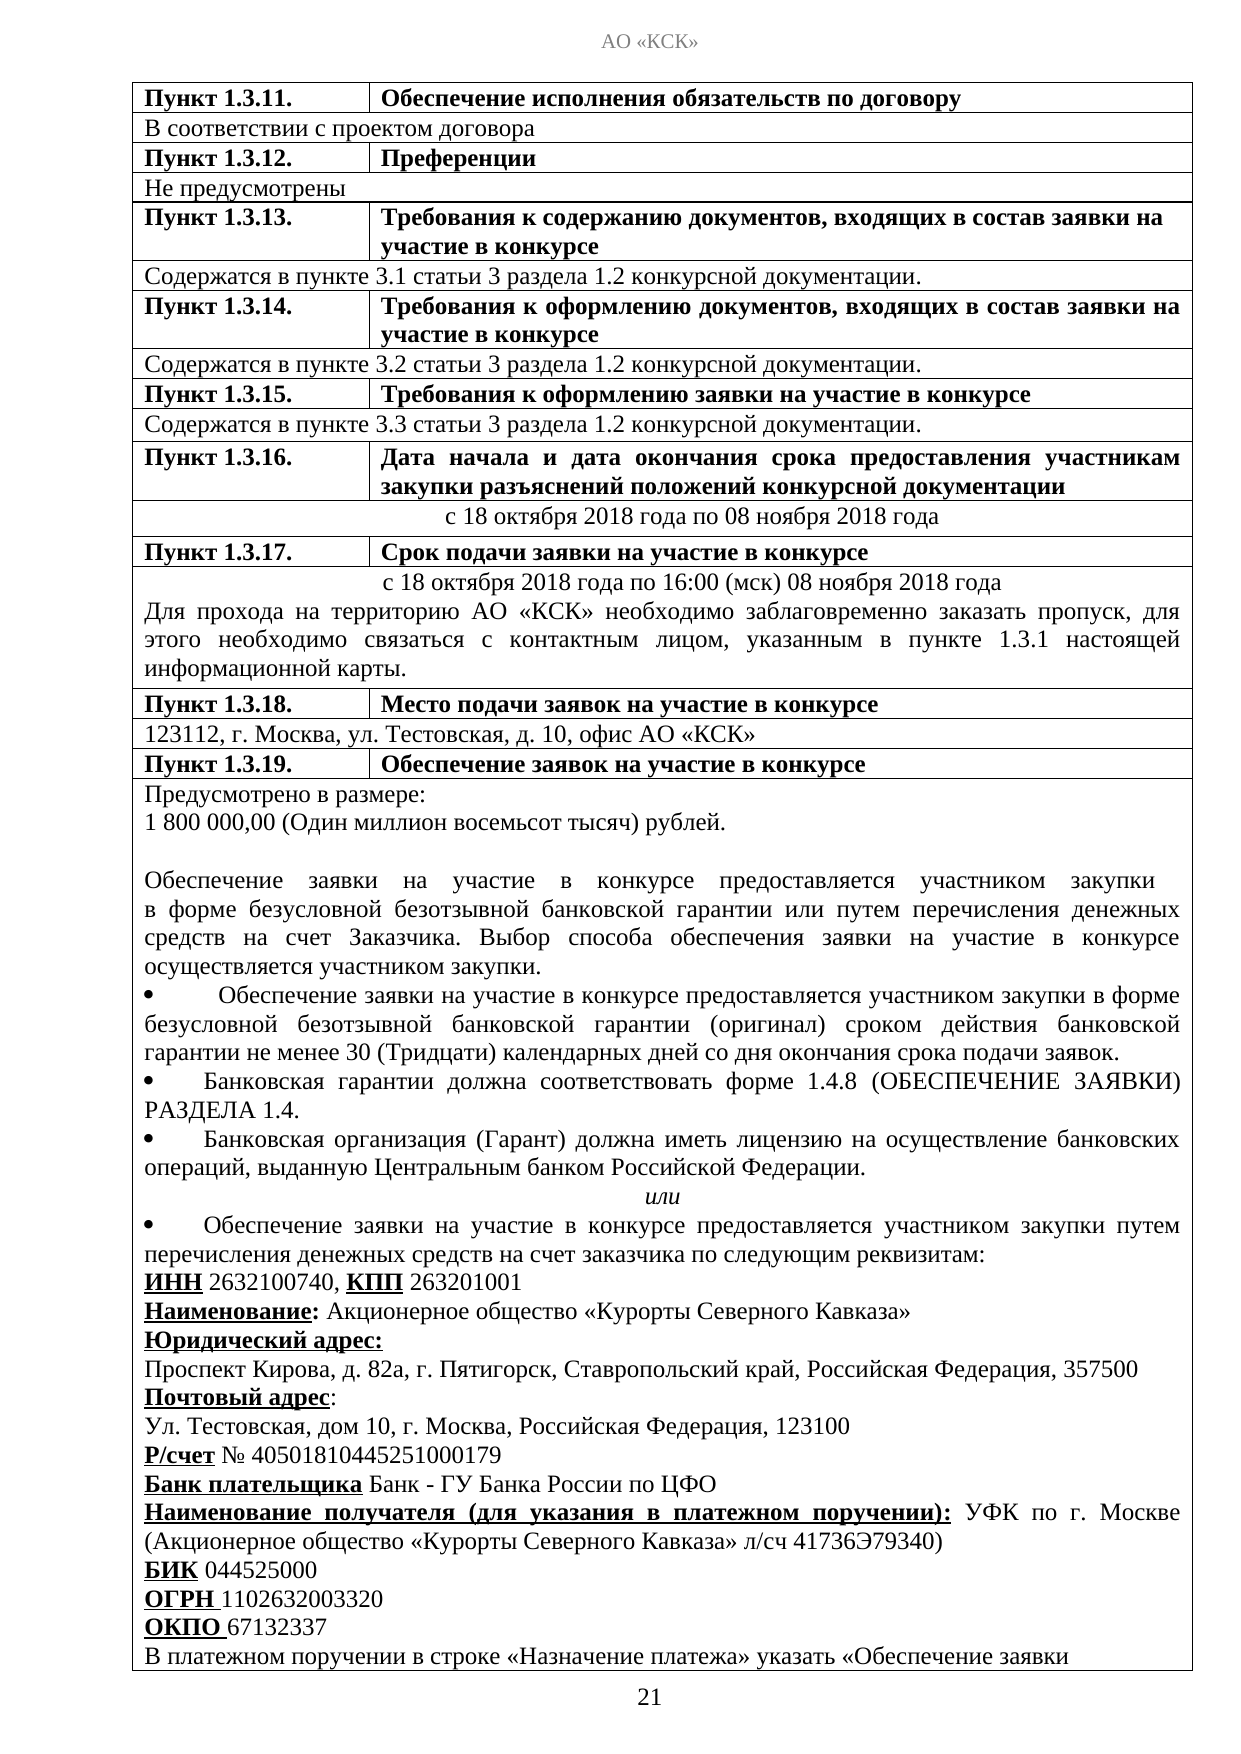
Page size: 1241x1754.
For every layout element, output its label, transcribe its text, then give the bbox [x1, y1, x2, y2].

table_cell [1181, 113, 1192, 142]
table_cell Требования к оформлению заявки на участие в конкурсе [370, 379, 1192, 408]
table_cell Пункт 1.3.14. [133, 291, 369, 348]
table_cell Пункт 1.3.16. [133, 442, 369, 500]
table_cell Пункт 1.3.19. [133, 749, 369, 778]
table_cell Пункт 1.3.15. [133, 379, 369, 408]
table_cell Обеспечение исполнения обязательств по договору [370, 83, 1192, 112]
table_cell Место подачи заявок на участие в конкурсе [370, 689, 1192, 718]
table_cell Пункт 1.3.18. [133, 689, 369, 718]
table_cell Не предусмотрены [133, 173, 1192, 201]
table_cell Содержатся в пункте 3.3 статьи 3 раздела 1.2 конкурсной документации. [133, 409, 1192, 441]
table_cell с 18 октября 2018 года по 16:00 (мск) 08 ноября 2018 года Для прохода на территорию АО «КСК» необходимо заблаговременно заказать пропуск, для этого необходимо связаться с контактным лицом, указанным в пункте 1.3.1 настоящей информационной карты. [133, 567, 1192, 688]
table_cell 123112, г. Москва, ул. Тестовская, д. 10, офис АО «КСК» [133, 719, 1192, 748]
table_cell Обеспечение заявок на участие в конкурсе [370, 749, 1192, 778]
table_cell Пункт 1.3.13. [133, 203, 369, 260]
table_cell Пункт 1.3.17. [133, 537, 369, 566]
table_cell Срок подачи заявки на участие в конкурсе [370, 537, 1192, 566]
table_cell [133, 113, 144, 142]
table_cell Содержатся в пункте 3.1 статьи 3 раздела 1.2 конкурсной документации. [133, 261, 1192, 290]
table_cell Требования к оформлению документов, входящих в состав заявки на участие в конкурсе [370, 291, 1192, 348]
table_cell Преференции [370, 143, 1192, 172]
table_cell Дата начала и дата окончания срока предоставления участникам закупки разъяснений положений конкурсной документации [370, 442, 1192, 500]
table_cell Пункт 1.3.11. [133, 83, 369, 112]
table_cell Пункт 1.3.12. [133, 143, 369, 172]
table_cell с 18 октября 2018 года по 08 ноября 2018 года [133, 501, 1192, 536]
table_cell Содержатся в пункте 3.2 статьи 3 раздела 1.2 конкурсной документации. [133, 349, 1192, 378]
table_cell Требования к содержанию документов, входящих в состав заявки на участие в конкурсе [370, 203, 1192, 260]
